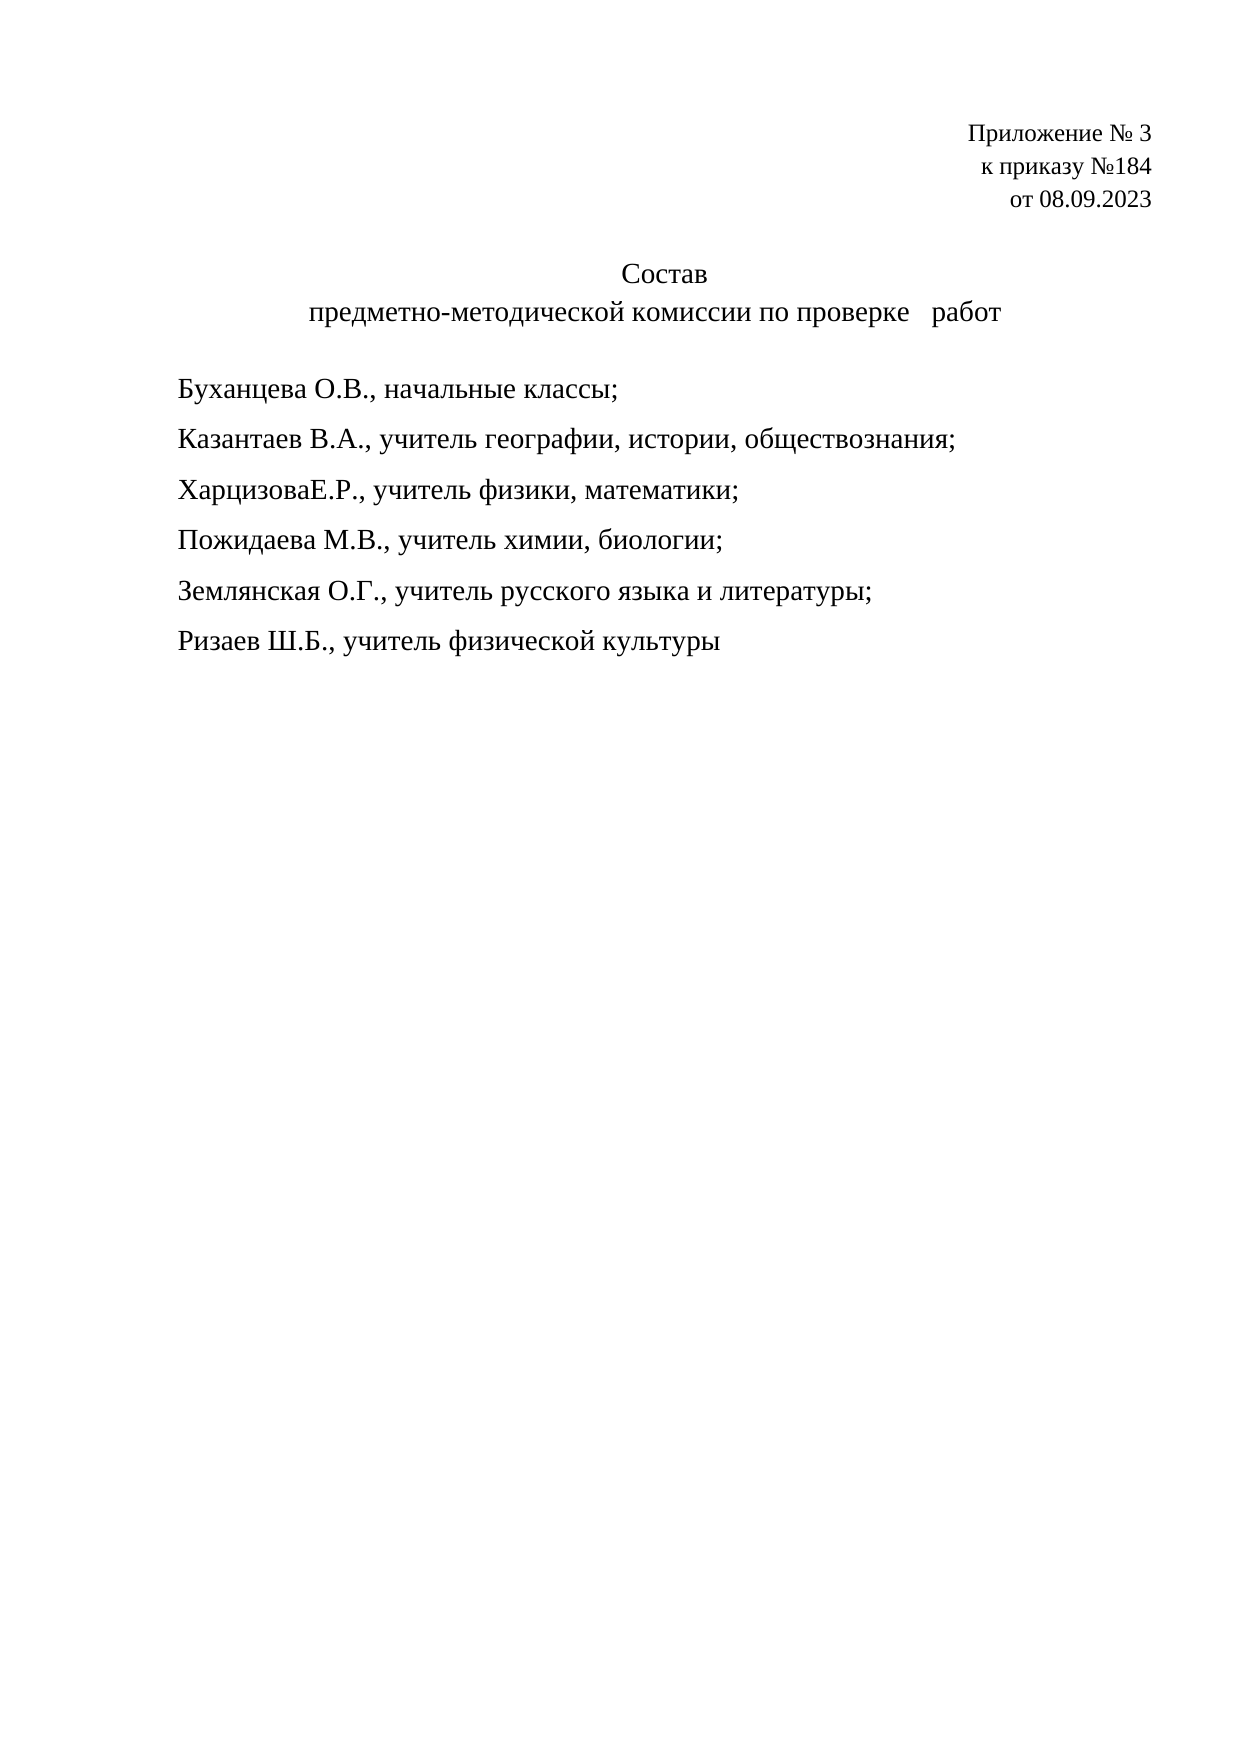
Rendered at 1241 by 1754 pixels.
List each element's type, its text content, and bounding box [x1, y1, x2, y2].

text к приказу №184 [177, 151, 1152, 180]
text Приложение № 3 [177, 118, 1152, 147]
text от 08.09.2023 [177, 184, 1152, 213]
text ХарцизоваЕ.Р., учитель физики, математики; [177, 472, 1152, 506]
text Состав [177, 256, 1152, 289]
text Ризаев Ш.Б., учитель физической культуры [177, 623, 1152, 656]
text Буханцева О.В., начальные классы; [177, 371, 1152, 405]
text предметно-методической комиссии по проверке работ [177, 294, 1152, 328]
text Казантаев В.А., учитель географии, истории, обществознания; [177, 422, 1152, 455]
text Землянская О.Г., учитель русского языка и литературы; [177, 573, 1152, 606]
text Пожидаева М.В., учитель химии, биологии; [177, 522, 1152, 556]
